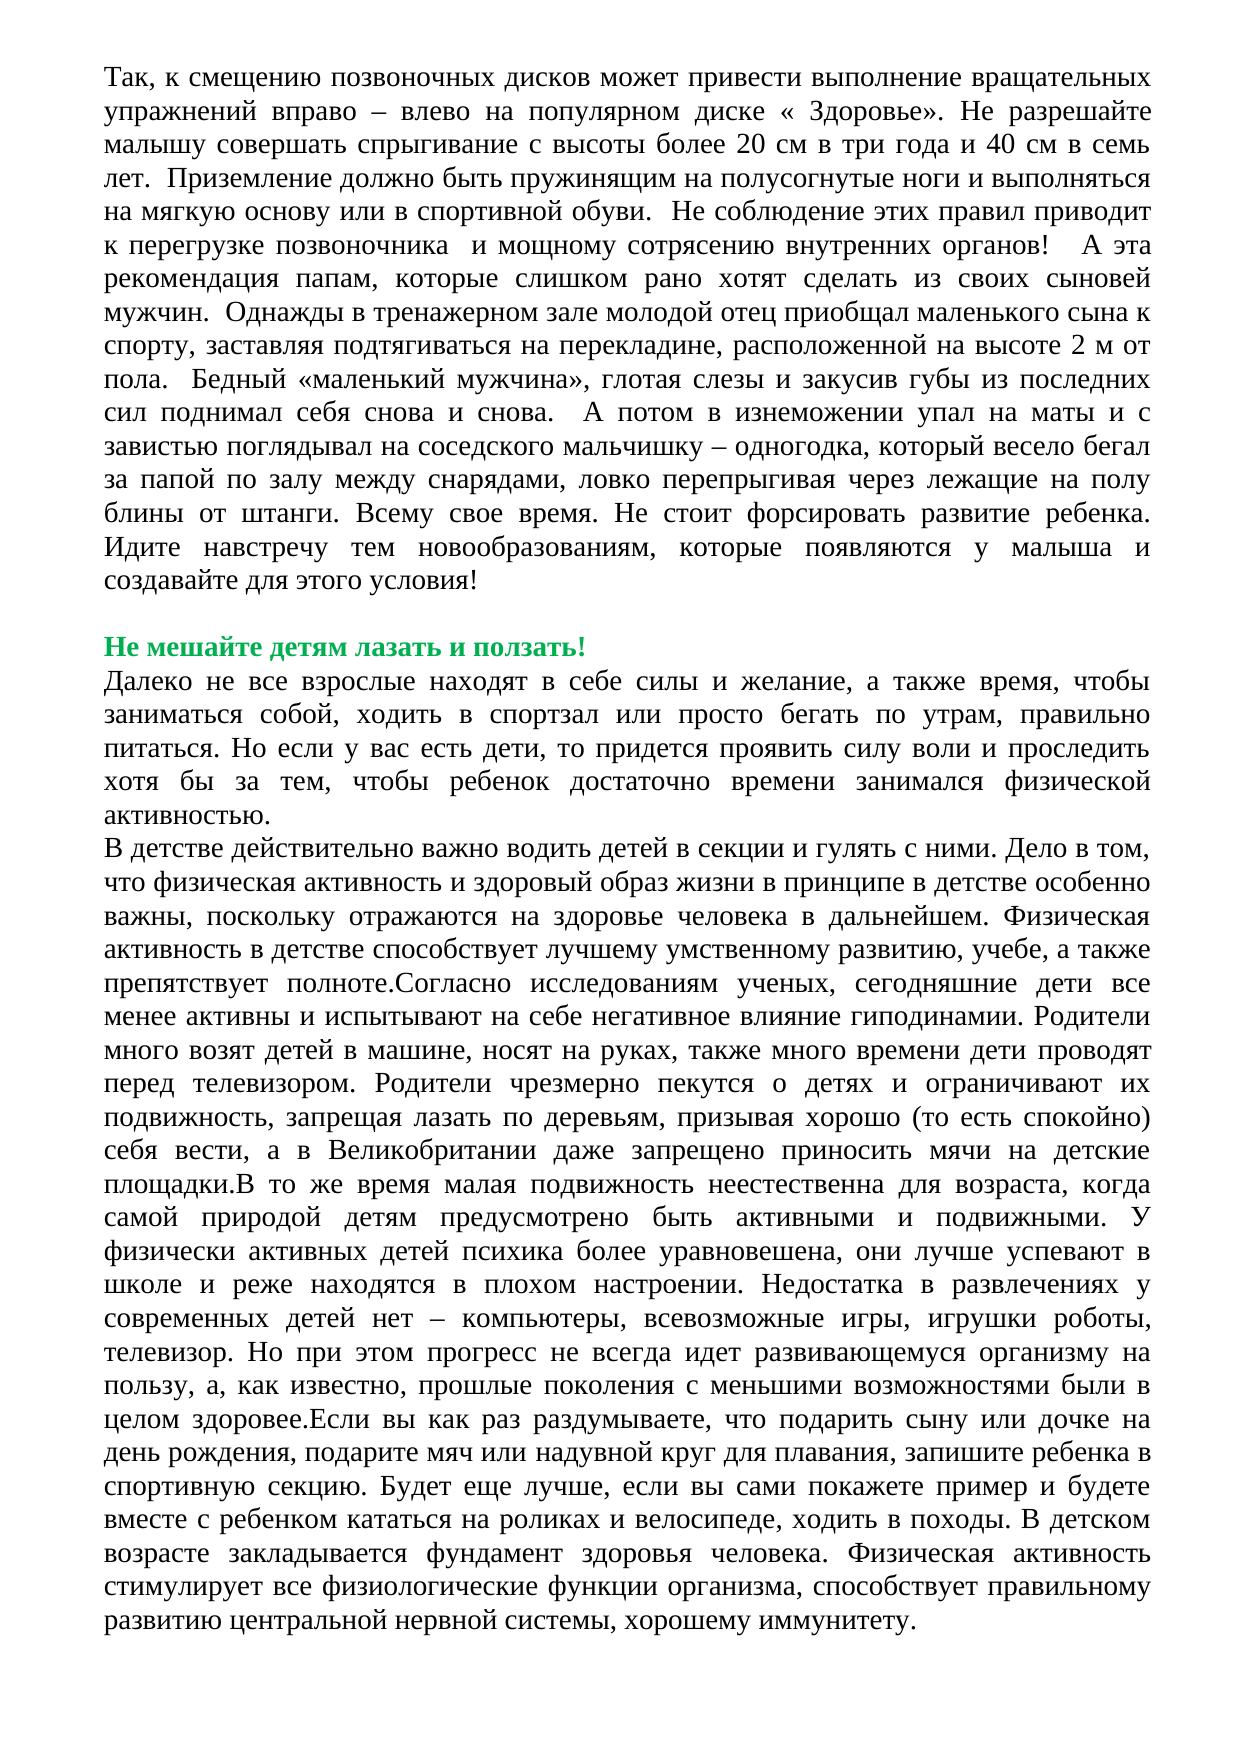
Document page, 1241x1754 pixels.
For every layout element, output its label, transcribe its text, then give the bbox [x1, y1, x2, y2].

text Далеко не все взрослые находят в себе силы и желание, а также время, чтобы заниматься собой, ходить в спортзал или просто бегать по утрам, правильно питаться. Но если у вас есть дети, то придется проявить силу воли и проследить хотя бы за тем, чтобы ребенок достаточно времени занимался физической активностью. [103, 663, 1152, 831]
text Так, к смещению позвоночных дисков может привести выполнение вращательных упражнений вправо – влево на популярном диске « Здоровье». Не разрешайте малышу совершать спрыгивание с высоты более 20 см в три года и 40 см в семь лет. Приземление должно быть пружинящим на полусогнутые ноги и выполняться на мягкую основу или в спортивной обуви. Не соблюдение этих правил приводит к перегрузке позвоночника и мощному сотрясению внутренних органов! А эта рекомендация папам, которые слишком рано хотят сделать из своих сыновей мужчин. Однажды в тренажерном зале молодой отец приобщал маленького сына к спорту, заставляя подтягиваться на перекладине, расположенной на высоте 2 м от пола. Бедный «маленький мужчина», глотая слезы и закусив губы из последних сил поднимал себя снова и снова. А потом в изнеможении упал на маты и с завистью поглядывал на соседского мальчишку – одногодка, который весело бегал за папой по залу между снарядами, ловко перепрыгивая через лежащие на полу блины от штанги. Всему свое время. Не стоит форсировать развитие ребенка. Идите навстречу тем новообразованиям, которые появляются у малыша и создавайте для этого условия! [103, 59, 1152, 596]
text Не мешайте детям лазать и ползать! [103, 629, 1152, 663]
text В детстве действительно важно водить детей в секции и гулять с ними. Дело в том, что физическая активность и здоровый образ жизни в принципе в детстве особенно важны, поскольку отражаются на здоровье человека в дальнейшем. Физическая активность в детстве способствует лучшему умственному развитию, учебе, а также препятствует полноте.Согласно исследованиям ученых, сегодняшние дети все менее активны и испытывают на себе негативное влияние гиподинамии. Родители много возят детей в машине, носят на руках, также много времени дети проводят перед телевизором. Родители чрезмерно пекутся о детях и ограничивают их подвижность, запрещая лазать по деревьям, призывая хорошо (то есть спокойно) себя вести, а в Великобритании даже запрещено приносить мячи на детские площадки.В то же время малая подвижность неестественна для возраста, когда самой природой детям предусмотрено быть активными и подвижными. У физически активных детей психика более уравновешена, они лучше успевают в школе и реже находятся в плохом настроении. Недостатка в развлечениях у современных детей нет – компьютеры, всевозможные игры, игрушки роботы, телевизор. Но при этом прогресс не всегда идет развивающемуся организму на пользу, а, как известно, прошлые поколения с меньшими возможностями были в целом здоровее.Если вы как раз раздумываете, что подарить сыну или дочке на день рождения, подарите мяч или надувной круг для плавания, запишите ребенка в спортивную секцию. Будет еще лучше, если вы сами покажете пример и будете вместе с ребенком кататься на роликах и велосипеде, ходить в походы. В детском возрасте закладывается фундамент здоровья человека. Физическая активность стимулирует все физиологические функции организма, способствует правильному развитию центральной нервной системы, хорошему иммунитету. [103, 831, 1152, 1636]
